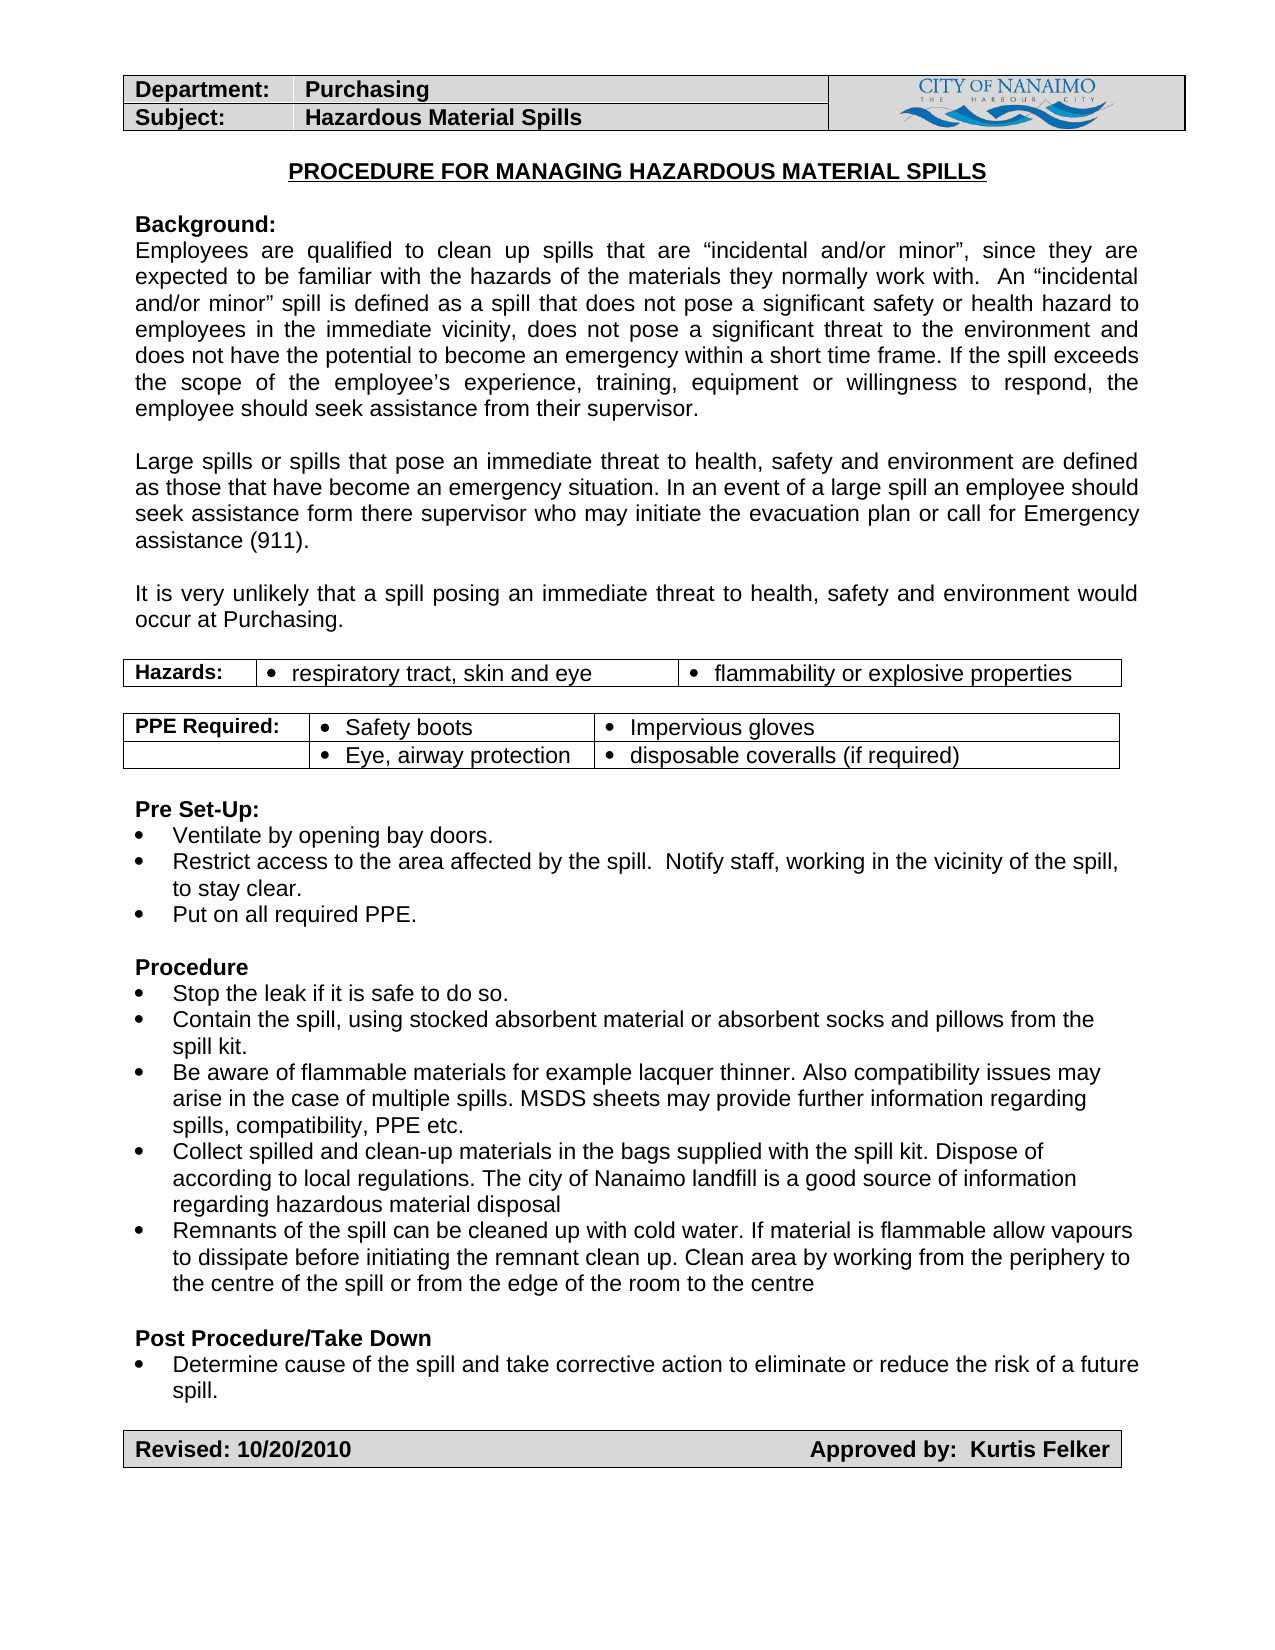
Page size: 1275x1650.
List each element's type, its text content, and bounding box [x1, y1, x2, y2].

table_cell disposable coveralls (if required) [595, 742, 1119, 768]
list Procedure [135, 954, 1140, 980]
table_cell Hazardous Material Spills [294, 104, 828, 130]
table_header Revised: 10/20/2010 [124, 1431, 482, 1467]
list Remnants of the spill can be cleaned up with cold water. If material is flammable allow vapours to dissipate before initiating the remnant clean up. Clean area by working from the periphery to the centre of the spill or from the edge of the room to the centre [135, 1217, 1140, 1296]
text Large spills or spills that pose an immediate threat to health, safety and environment are defined as those that have become an emergency situation. In an event of a large spill an employee should seek assistance form there supervisor who may initiate the evacuation plan or call for Emergency assistance (911). [135, 448, 1140, 553]
text Post Procedure/Take Down [135, 1325, 1140, 1351]
list Contain the spill, using stocked absorbent material or absorbent socks and pillows from the spill kit. [135, 1006, 1140, 1059]
table_header Purchasing [294, 76, 828, 102]
table_header respiratory tract, skin and eye [257, 660, 678, 686]
list Ventilate by opening bay doors. [135, 822, 1140, 848]
list Determine cause of the spill and take corrective action to eliminate or reduce the risk of a future spill. [135, 1351, 1140, 1404]
text Background: [135, 211, 1140, 237]
table_header PPE Required: [124, 714, 309, 741]
picture [900, 78, 1114, 129]
list Collect spilled and clean-up materials in the bags supplied with the spill kit. Dispose of according to local regulations. The city of Nanaimo landfill is a good source of information regarding hazardous material disposal [135, 1138, 1140, 1217]
table_header Impervious gloves [595, 714, 1119, 741]
list Put on all required PPE. [135, 901, 1140, 927]
text PROCEDURE FOR MANAGING HAZARDOUS MATERIAL SPILLS [135, 158, 1140, 184]
text It is very unlikely that a spill posing an immediate threat to health, safety and environment would occur at Purchasing. [135, 579, 1140, 632]
table_cell Eye, airway protection [310, 742, 594, 768]
table_header flammability or explosive properties [679, 660, 1121, 686]
table_cell Subject: [124, 104, 293, 130]
table_header Approved by: Kurtis Felker [482, 1431, 1121, 1467]
list Restrict access to the area affected by the spill. Notify staff, working in the vicinity of the spill, to stay clear. [135, 848, 1140, 901]
table_header Hazards: [124, 660, 256, 686]
list Be aware of flammable materials for example lacquer thinner. Also compatibility issues may arise in the case of multiple spills. MSDS sheets may provide further information regarding spills, compatibility, PPE etc. [135, 1059, 1140, 1138]
list Stop the leak if it is safe to do so. [135, 980, 1140, 1006]
text Employees are qualified to clean up spills that are “incidental and/or minor”, since they are expected to be familiar with the hazards of the materials they normally work with. An “incidental and/or minor” spill is defined as a spill that does not pose a significant safety or health hazard to employees in the immediate vicinity, does not pose a significant threat to the environment and does not have the potential to become an emergency within a short time frame. If the spill exceeds the scope of the employee’s experience, training, equipment or willingness to respond, the employee should seek assistance from their supervisor. [135, 237, 1140, 421]
table_header [829, 76, 1184, 130]
table_header Department: [124, 76, 293, 102]
table_header Safety boots [310, 714, 594, 741]
table_cell [124, 742, 309, 768]
text Pre Set-Up: [135, 796, 1140, 822]
